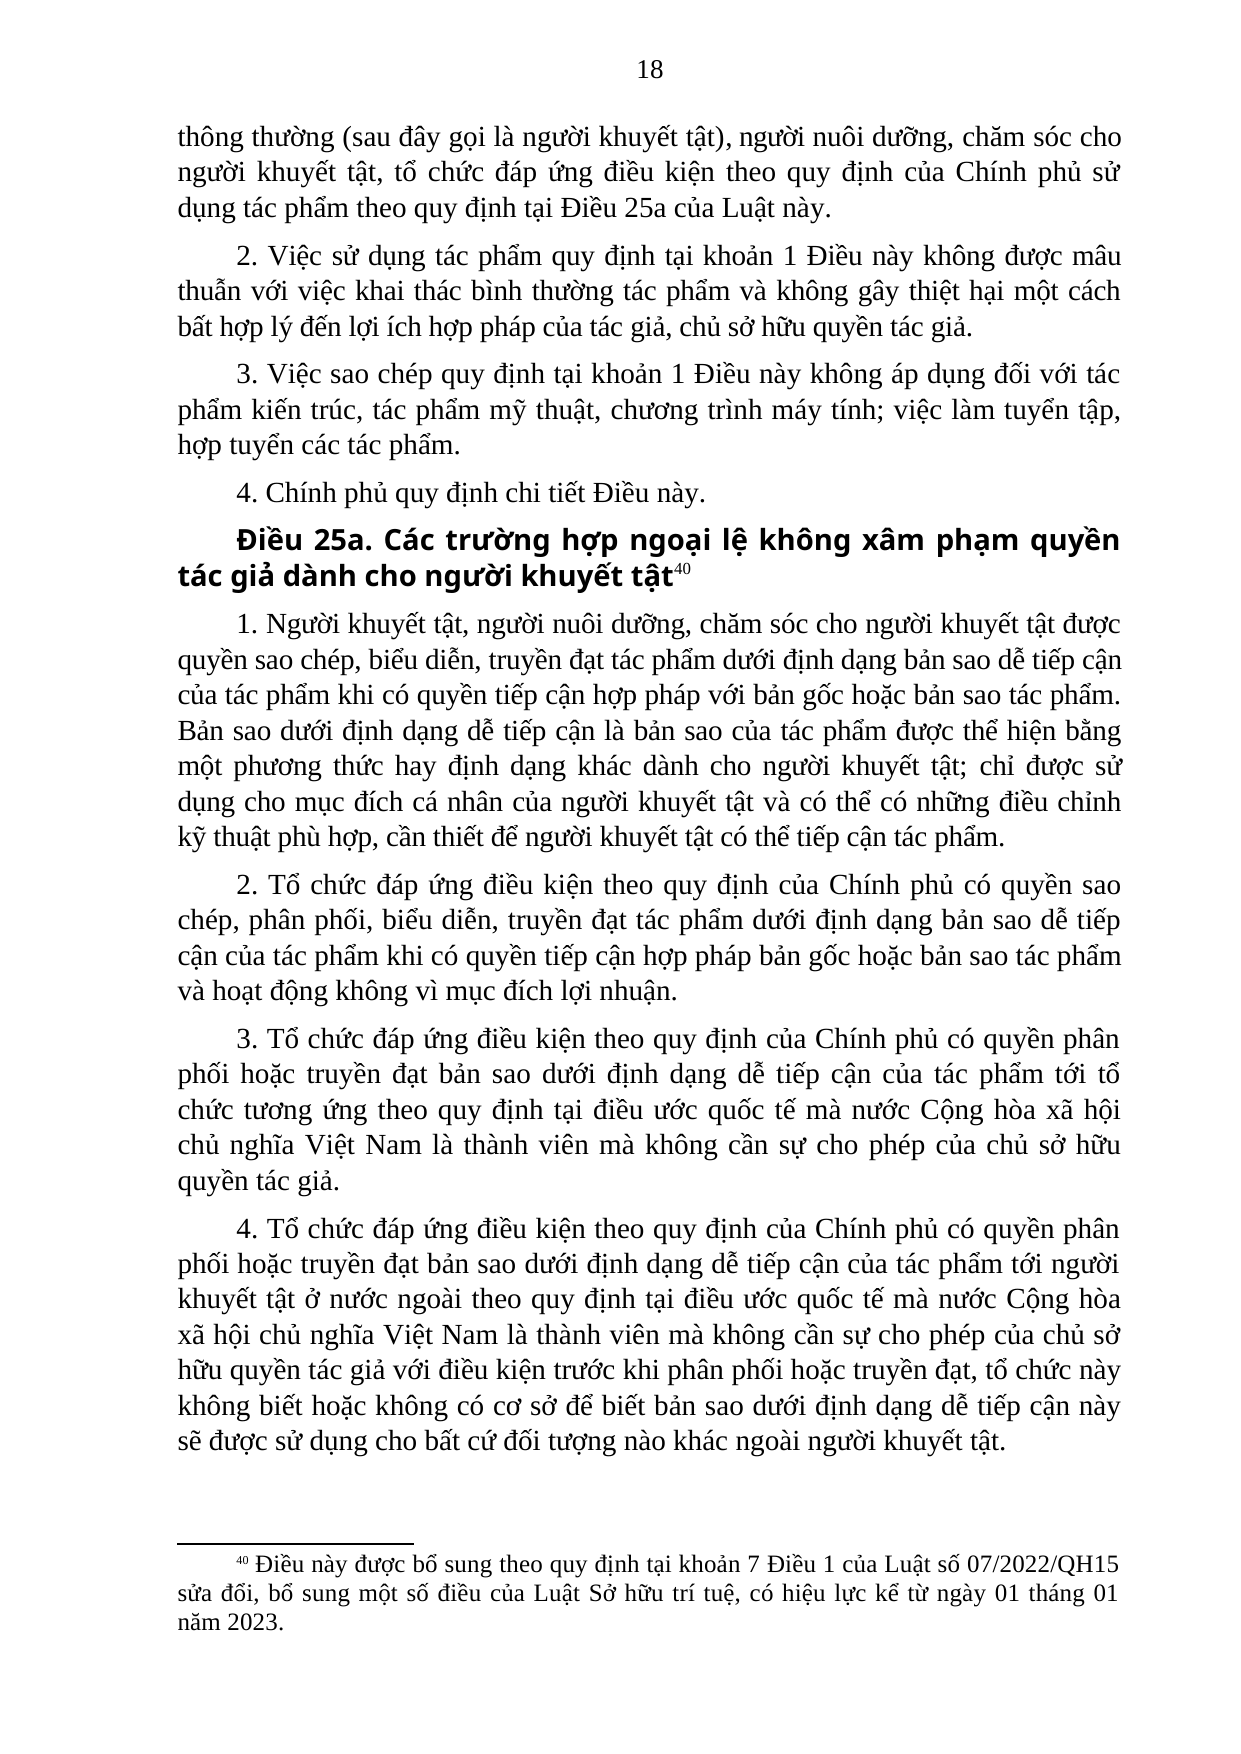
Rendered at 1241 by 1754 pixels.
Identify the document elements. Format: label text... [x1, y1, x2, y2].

text 4. Tổ chức đáp ứng điều kiện theo quy định của Chính phủ có quyền phân phối hoặc truyền đạt bản sao dưới định dạng dễ tiếp cận của tác phẩm tới người khuyết tật ở nước ngoài theo quy định tại điều ước quốc tế mà nước Cộng hòa xã hội chủ nghĩa Việt Nam là thành viên mà không cần sự cho phép của chủ sở hữu quyền tác giả với điều kiện trước khi phân phối hoặc truyền đạt, tổ chức này không biết hoặc không có cơ sở để biết bản sao dưới định dạng dễ tiếp cận này sẽ được sử dụng cho bất cứ đối tượng nào khác ngoài người khuyết tật. [177, 1210, 1122, 1458]
text Điều 25a. Các trường hợp ngoại lệ không xâm phạm quyền tác giả dành cho người khuyết tật [177, 522, 1122, 593]
text 1. Người khuyết tật, người nuôi dưỡng, chăm sóc cho người khuyết tật được quyền sao chép, biểu diễn, truyền đạt tác phẩm dưới định dạng bản sao dễ tiếp cận của tác phẩm khi có quyền tiếp cận hợp pháp với bản gốc hoặc bản sao tác phẩm. Bản sao dưới định dạng dễ tiếp cận là bản sao của tác phẩm được thể hiện bằng một phương thức hay định dạng khác dành cho người khuyết tật; chỉ được sử dụng cho mục đích cá nhân của người khuyết tật và có thể có những điều chỉnh kỹ thuật phù hợp, cần thiết để người khuyết tật có thể tiếp cận tác phẩm. [177, 606, 1122, 853]
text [177, 118, 1122, 224]
text 4. Chính phủ quy định chi tiết Điều này. [177, 474, 1122, 510]
text 2. Tổ chức đáp ứng điều kiện theo quy định của Chính phủ có quyền sao chép, phân phối, biểu diễn, truyền đạt tác phẩm dưới định dạng bản sao dễ tiếp cận của tác phẩm khi có quyền tiếp cận hợp pháp bản gốc hoặc bản sao tác phẩm và hoạt động không vì mục đích lợi nhuận. [177, 866, 1122, 1008]
text 2. Việc sử dụng tác phẩm quy định tại khoản 1 Điều này không được mâu thuẫn với việc khai thác bình thường tác phẩm và không gây thiệt hại một cách bất hợp lý đến lợi ích hợp pháp của tác giả, chủ sở hữu quyền tác giả. [177, 237, 1122, 343]
text 3. Tổ chức đáp ứng điều kiện theo quy định của Chính phủ có quyền phân phối hoặc truyền đạt bản sao dưới định dạng dễ tiếp cận của tác phẩm tới tổ chức tương ứng theo quy định tại điều ước quốc tế mà nước Cộng hòa xã hội chủ nghĩa Việt Nam là thành viên mà không cần sự cho phép của chủ sở hữu quyền tác giả. [177, 1020, 1122, 1197]
text 3. Việc sao chép quy định tại khoản 1 Điều này không áp dụng đối với tác phẩm kiến trúc, tác phẩm mỹ thuật, chương trình máy tính; việc làm tuyển tập, hợp tuyển các tác phẩm. [177, 356, 1122, 462]
